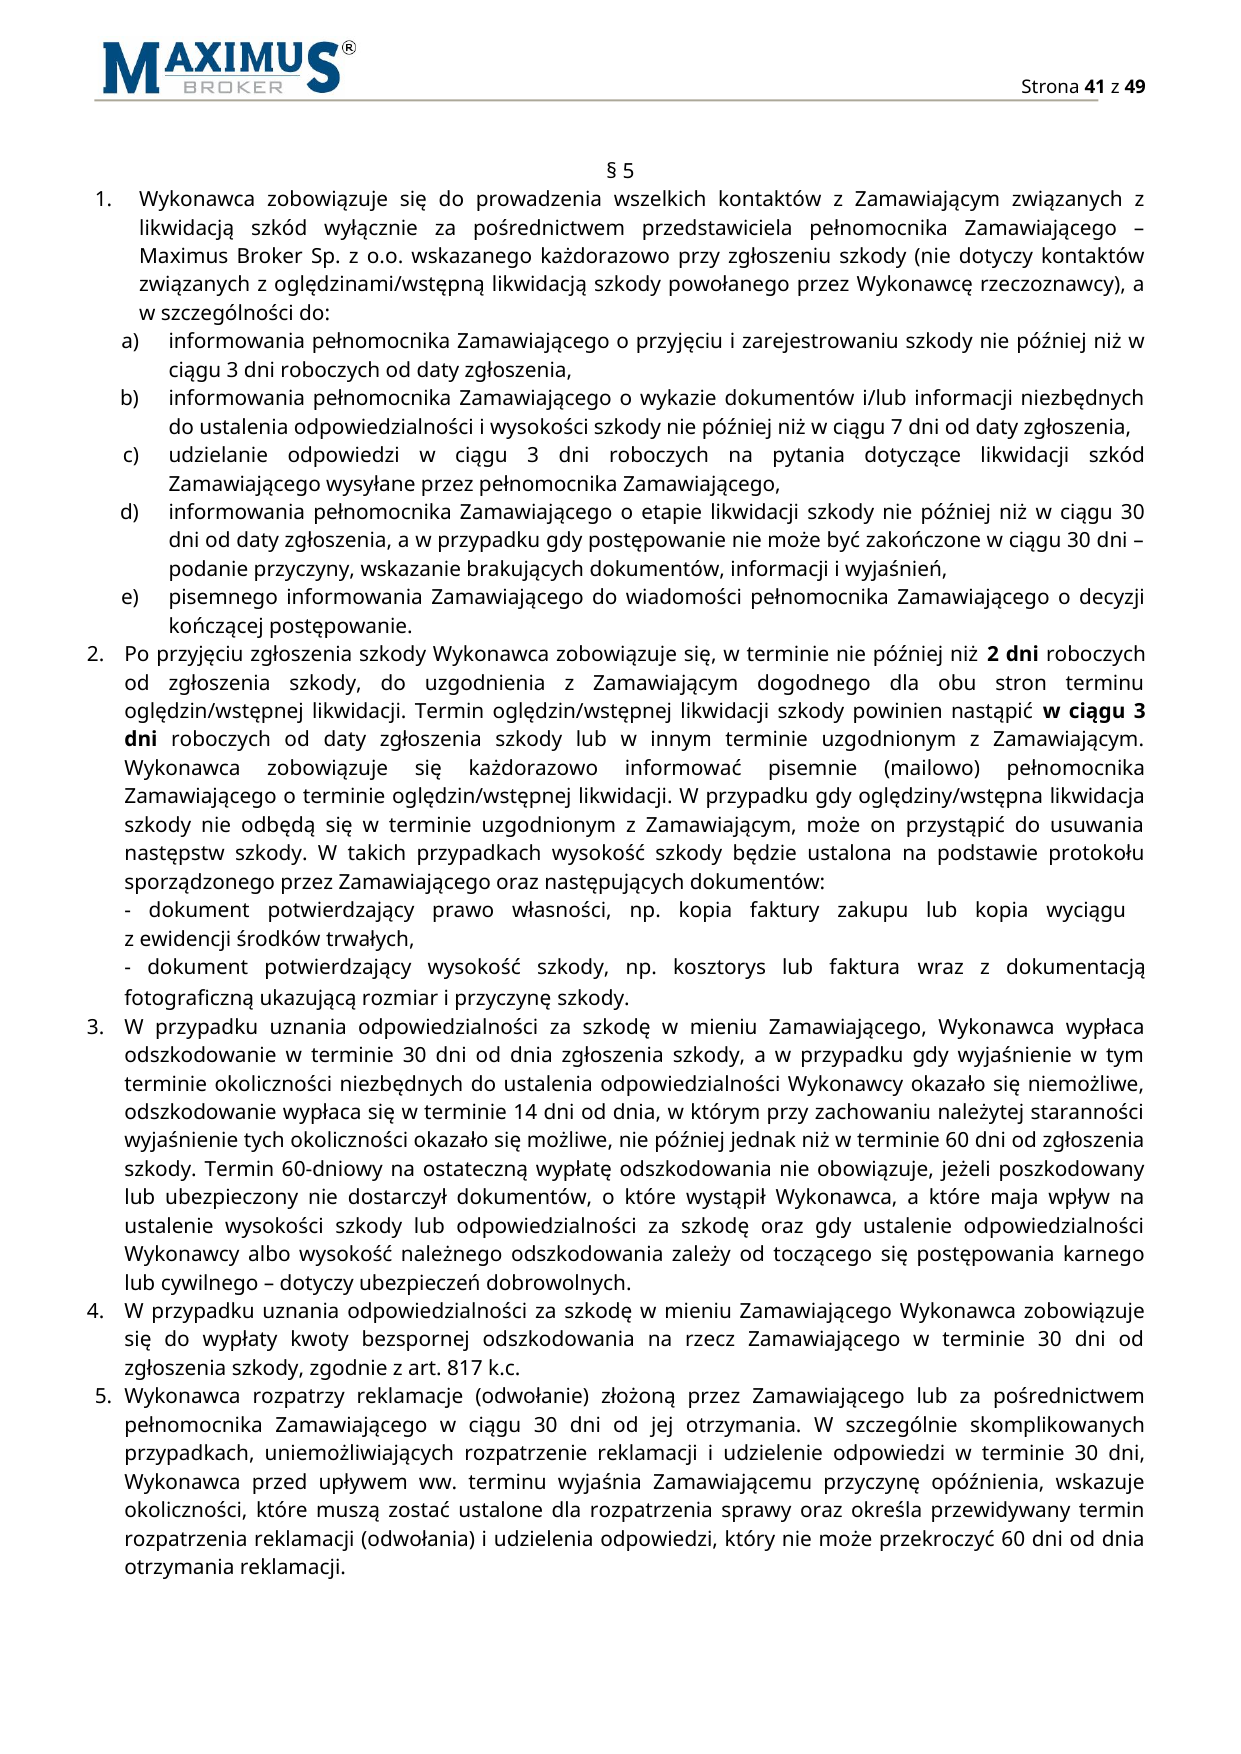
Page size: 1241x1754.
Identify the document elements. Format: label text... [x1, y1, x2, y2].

list W przypadku uznania odpowiedzialności za szkodę w mieniu Zamawiającego Wykonawca zobowiązuje się do wypłaty kwoty bezspornej odszkodowania na rzecz Zamawiającego w terminie 30 dni od zgłoszenia szkody, zgodnie z art. 817 k.c. [87, 1296, 1146, 1381]
list informowania pełnomocnika Zamawiającego o wykazie dokumentów i/lub informacji niezbędnych do ustalenia odpowiedzialności i wysokości szkody nie później niż w ciągu 7 dni od daty zgłoszenia, [139, 383, 1146, 440]
text - dokument potwierdzający prawo własności, np. kopia faktury zakupu lub kopia wyciągu z ewidencji środków trwałych, [124, 895, 1146, 952]
text § 5 [94, 156, 1146, 184]
list informowania pełnomocnika Zamawiającego o etapie likwidacji szkody nie później niż w ciągu 30 dni od daty zgłoszenia, a w przypadku gdy postępowanie nie może być zakończone w ciągu 30 dni – podanie przyczyny, wskazanie brakujących dokumentów, informacji i wyjaśnień, [139, 497, 1146, 582]
picture [97, 36, 362, 98]
list Wykonawca zobowiązuje się do prowadzenia wszelkich kontaktów z Zamawiającym związanych z likwidacją szkód wyłącznie za pośrednictwem przedstawiciela pełnomocnika Zamawiającego – Maximus Broker Sp. z o.o. wskazanego każdorazowo przy zgłoszeniu szkody (nie dotyczy kontaktów związanych z oględzinami/wstępną likwidacją szkody powołanego przez Wykonawcę rzeczoznawcy), a w szczególności do: [94, 184, 1146, 326]
list pisemnego informowania Zamawiającego do wiadomości pełnomocnika Zamawiającego o decyzji kończącej postępowanie. [139, 582, 1146, 639]
list udzielanie odpowiedzi w ciągu 3 dni roboczych na pytania dotyczące likwidacji szkód Zamawiającego wysyłane przez pełnomocnika Zamawiającego, [139, 440, 1146, 497]
list Wykonawca rozpatrzy reklamacje (odwołanie) złożoną przez Zamawiającego lub za pośrednictwem pełnomocnika Zamawiającego w ciągu 30 dni od jej otrzymania. W szczególnie skomplikowanych przypadkach, uniemożliwiających rozpatrzenie reklamacji i udzielenie odpowiedzi w terminie 30 dni, Wykonawca przed upływem ww. terminu wyjaśnia Zamawiającemu przyczynę opóźnienia, wskazuje okoliczności, które muszą zostać ustalone dla rozpatrzenia sprawy oraz określa przewidywany termin rozpatrzenia reklamacji (odwołania) i udzielenia odpowiedzi, który nie może przekroczyć 60 dni od dnia otrzymania reklamacji. [94, 1381, 1146, 1581]
list Po przyjęciu zgłoszenia szkody Wykonawca zobowiązuje się, w terminie nie później niż 2 dni roboczych od zgłoszenia szkody, do uzgodnienia z Zamawiającym dogodnego dla obu stron terminu oględzin/wstępnej likwidacji. Termin oględzin/wstępnej likwidacji szkody powinien nastąpić w ciągu 3 dni roboczych od daty zgłoszenia szkody lub w innym terminie uzgodnionym z Zamawiającym. Wykonawca zobowiązuje się każdorazowo informować pisemnie (mailowo) pełnomocnika Zamawiającego o terminie oględzin/wstępnej likwidacji. W przypadku gdy oględziny/wstępna likwidacja szkody nie odbędą się w terminie uzgodnionym z Zamawiającym, może on przystąpić do usuwania następstw szkody. W takich przypadkach wysokość szkody będzie ustalona na podstawie protokołu sporządzonego przez Zamawiającego oraz następujących dokumentów: [87, 639, 1146, 895]
list W przypadku uznania odpowiedzialności za szkodę w mieniu Zamawiającego, Wykonawca wypłaca odszkodowanie w terminie 30 dni od dnia zgłoszenia szkody, a w przypadku gdy wyjaśnienie w tym terminie okoliczności niezbędnych do ustalenia odpowiedzialności Wykonawcy okazało się niemożliwe, odszkodowanie wypłaca się w terminie 14 dni od dnia, w którym przy zachowaniu należytej staranności wyjaśnienie tych okoliczności okazało się możliwe, nie później jednak niż w terminie 60 dni od zgłoszenia szkody. Termin 60-dniowy na ostateczną wypłatę odszkodowania nie obowiązuje, jeżeli poszkodowany lub ubezpieczony nie dostarczył dokumentów, o które wystąpił Wykonawca, a które maja wpływ na ustalenie wysokości szkody lub odpowiedzialności za szkodę oraz gdy ustalenie odpowiedzialności Wykonawcy albo wysokość należnego odszkodowania zależy od toczącego się postępowania karnego lub cywilnego – dotyczy ubezpieczeń dobrowolnych. [87, 1012, 1146, 1296]
list informowania pełnomocnika Zamawiającego o przyjęciu i zarejestrowaniu szkody nie później niż w ciągu 3 dni roboczych od daty zgłoszenia, [139, 326, 1146, 383]
text - dokument potwierdzający wysokość szkody, np. kosztorys lub faktura wraz z dokumentacją fotograficzną ukazującą rozmiar i przyczynę szkody. [124, 952, 1146, 1012]
